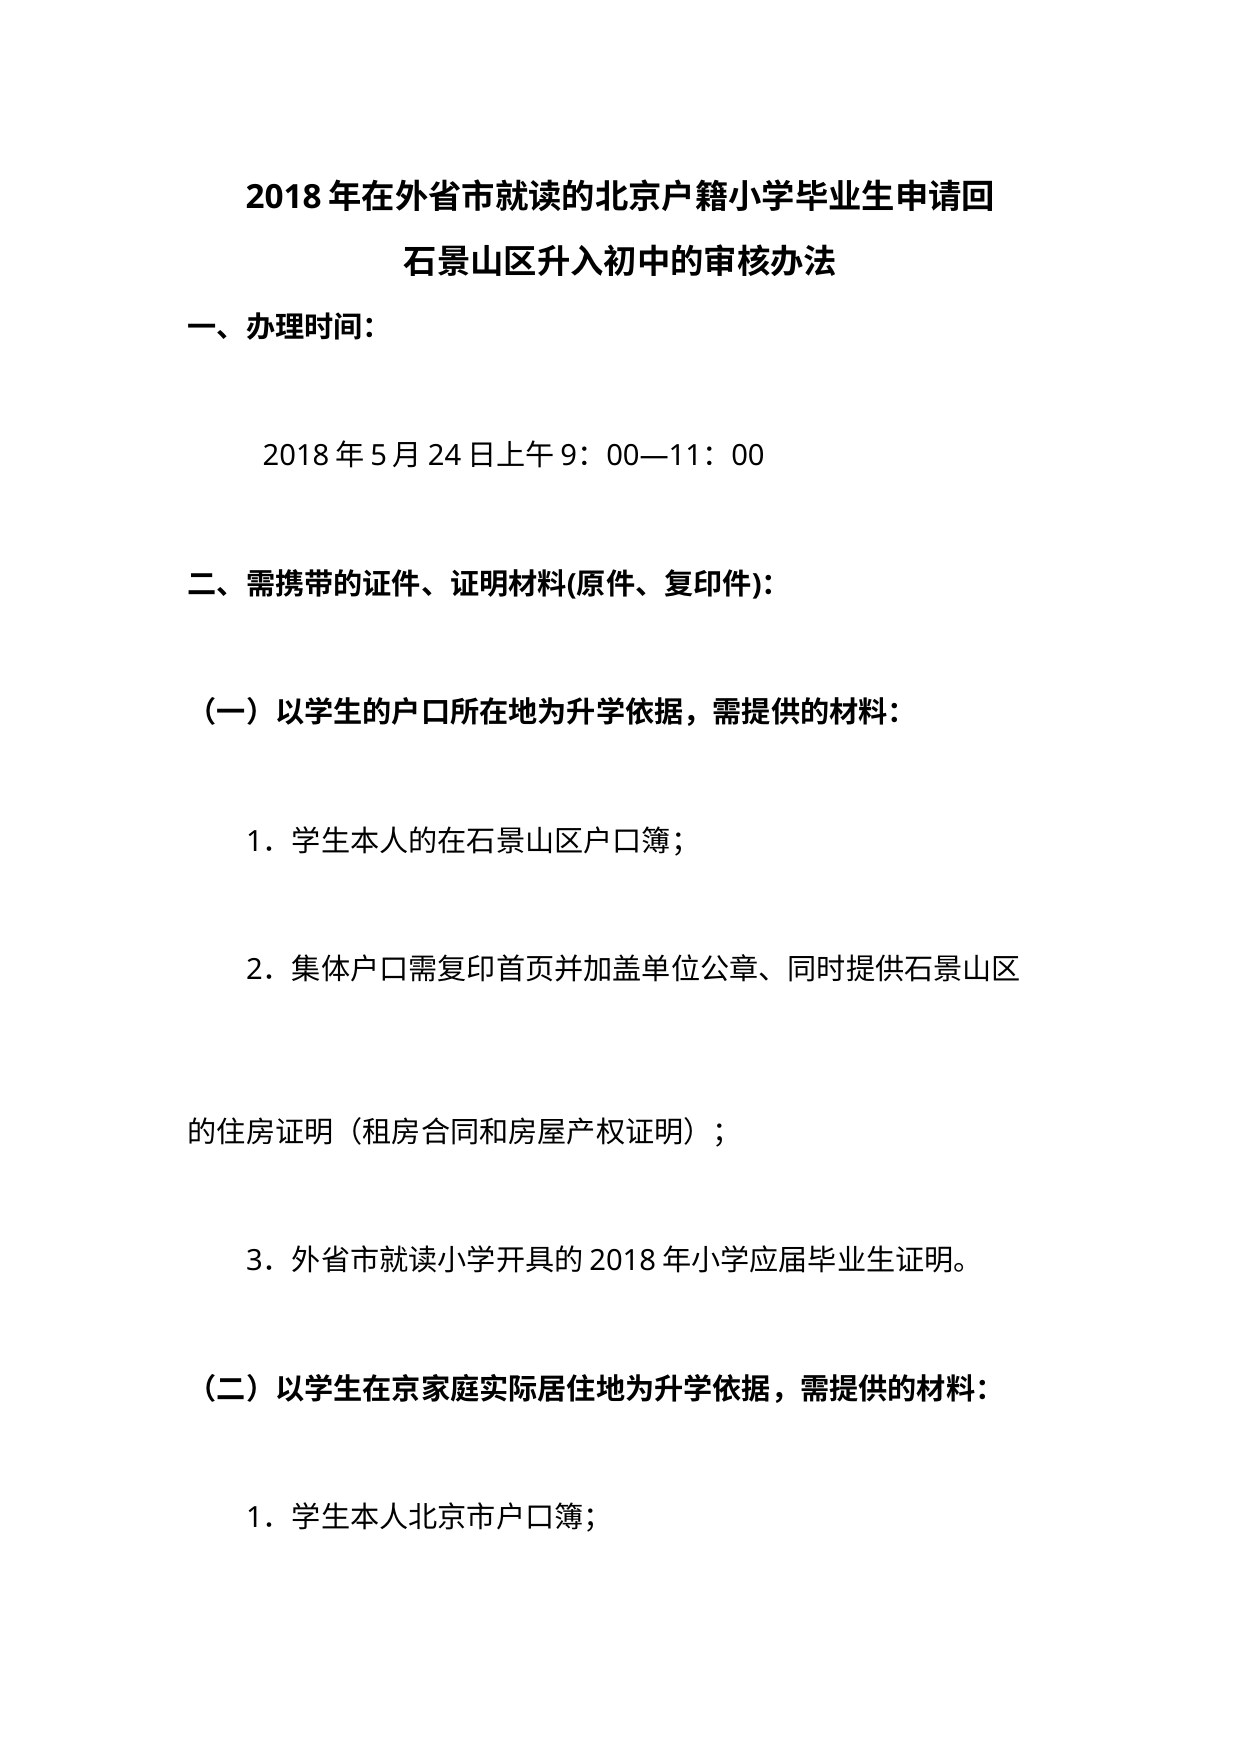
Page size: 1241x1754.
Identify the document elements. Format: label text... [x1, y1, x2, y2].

list 2018年5月24日上午9：00—11：00 [262, 420, 1053, 485]
text （一）以学生的户口所在地为升学依据，需提供的材料： [187, 677, 990, 742]
text 2 g j8 P2 i7 U2018年在外省市就读的北京户籍小学毕业生申请回 [187, 162, 1053, 227]
text 二、需携带的证件、证明材料(原件、复印件)： [187, 549, 990, 614]
text 1．学生本人北京市户口簿； [187, 1482, 990, 1547]
text 1．学生本人的在石景山区户口簿； [187, 806, 990, 871]
text （二）以学生在京家庭实际居住地为升学依据，需提供的材料： [187, 1354, 990, 1419]
text 一、办理时间： [187, 292, 1053, 357]
text 2．集体户口需复印首页并加盖单位公章、同时提供石景山区的住房证明（租房合同和房屋产权证明）； [187, 934, 1044, 1162]
text 石景山区升入初中的审核办法 [187, 227, 1053, 292]
text 3．外省市就读小学开具的2018年小学应届毕业生证明。 [187, 1225, 990, 1290]
